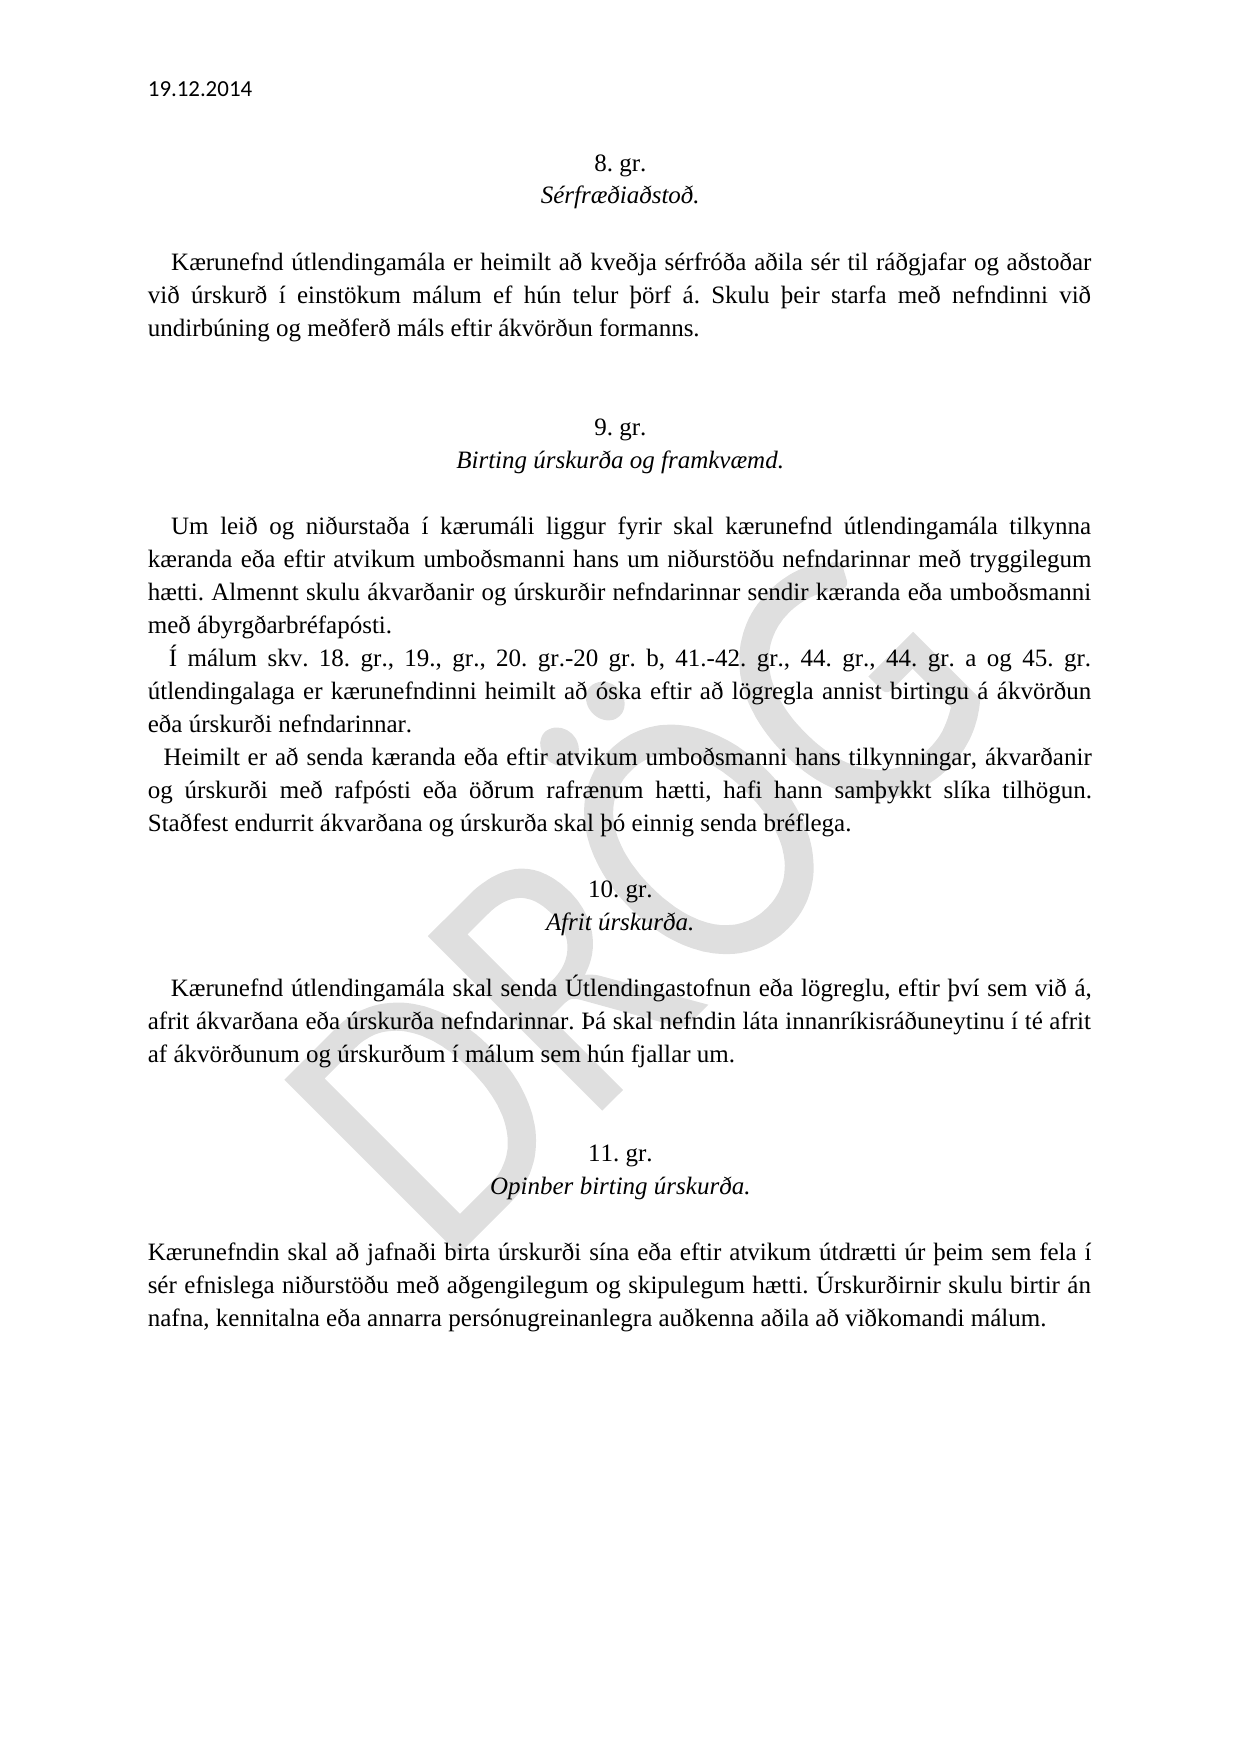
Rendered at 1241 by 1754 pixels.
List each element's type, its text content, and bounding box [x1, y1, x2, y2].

text Um leið og niðurstaða í kærumáli liggur fyrir skal kærunefnd útlendingamála tilkynna kæranda eða eftir atvikum umboðsmanni hans um niðurstöðu nefndarinnar með tryggilegum hætti. Almennt skulu ákvarðanir og úrskurðir nefndarinnar sendir kæranda eða umboðsmanni með ábyrgðarbréfapósti. [148, 511, 1093, 639]
text Birting úrskurða og framkvæmd. [148, 445, 1093, 473]
text Afrit úrskurða. [148, 907, 1093, 936]
text Kærunefnd útlendingamála er heimilt að kveðja sérfróða aðila sér til ráðgjafar og aðstoðar við úrskurð í einstökum málum ef hún telur þörf á. Skulu þeir starfa með nefndinni við undirbúning og meðferð máls eftir ákvörðun formanns. [148, 247, 1093, 341]
text Í málum skv. 18. gr., 19., gr., 20. gr.-20 gr. b, 41.-42. gr., 44. gr., 44. gr. a og 45. gr. útlendingalaga er kærunefndinni heimilt að óska eftir að lögregla annist birtingu á ákvörðun eða úrskurði nefndarinnar. [148, 643, 1093, 738]
text 11. gr. [148, 1138, 1093, 1167]
text Kærunefnd útlendingamála skal senda Útlendingastofnun eða lögreglu, eftir því sem við á, afrit ákvarðana eða úrskurða nefndarinnar. Þá skal nefndin láta innanríkisráðuneytinu í té afrit af ákvörðunum og úrskurðum í málum sem hún fjallar um. [148, 973, 1093, 1068]
text Heimilt er að senda kæranda eða eftir atvikum umboðsmanni hans tilkynningar, ákvarðanir og úrskurði með rafpósti eða öðrum rafrænum hætti, hafi hann samþykkt slíka tilhögun. Staðfest endurrit ákvarðana og úrskurða skal þó einnig senda bréflega. [148, 742, 1093, 837]
text Kærunefndin skal að jafnaði birta úrskurði sína eða eftir atvikum útdrætti úr þeim sem fela í sér efnislega niðurstöðu með aðgengilegum og skipulegum hætti. Úrskurðirnir skulu birtir án nafna, kennitalna eða annarra persónugreinanlegra auðkenna aðila að viðkomandi málum. [148, 1237, 1093, 1332]
text 9. gr. [148, 412, 1093, 441]
text Sérfræðiaðstoð. [148, 181, 1093, 209]
text 10. gr. [148, 874, 1093, 903]
text Opinber birting úrskurða. [148, 1171, 1093, 1200]
text 8. gr. [148, 148, 1093, 176]
